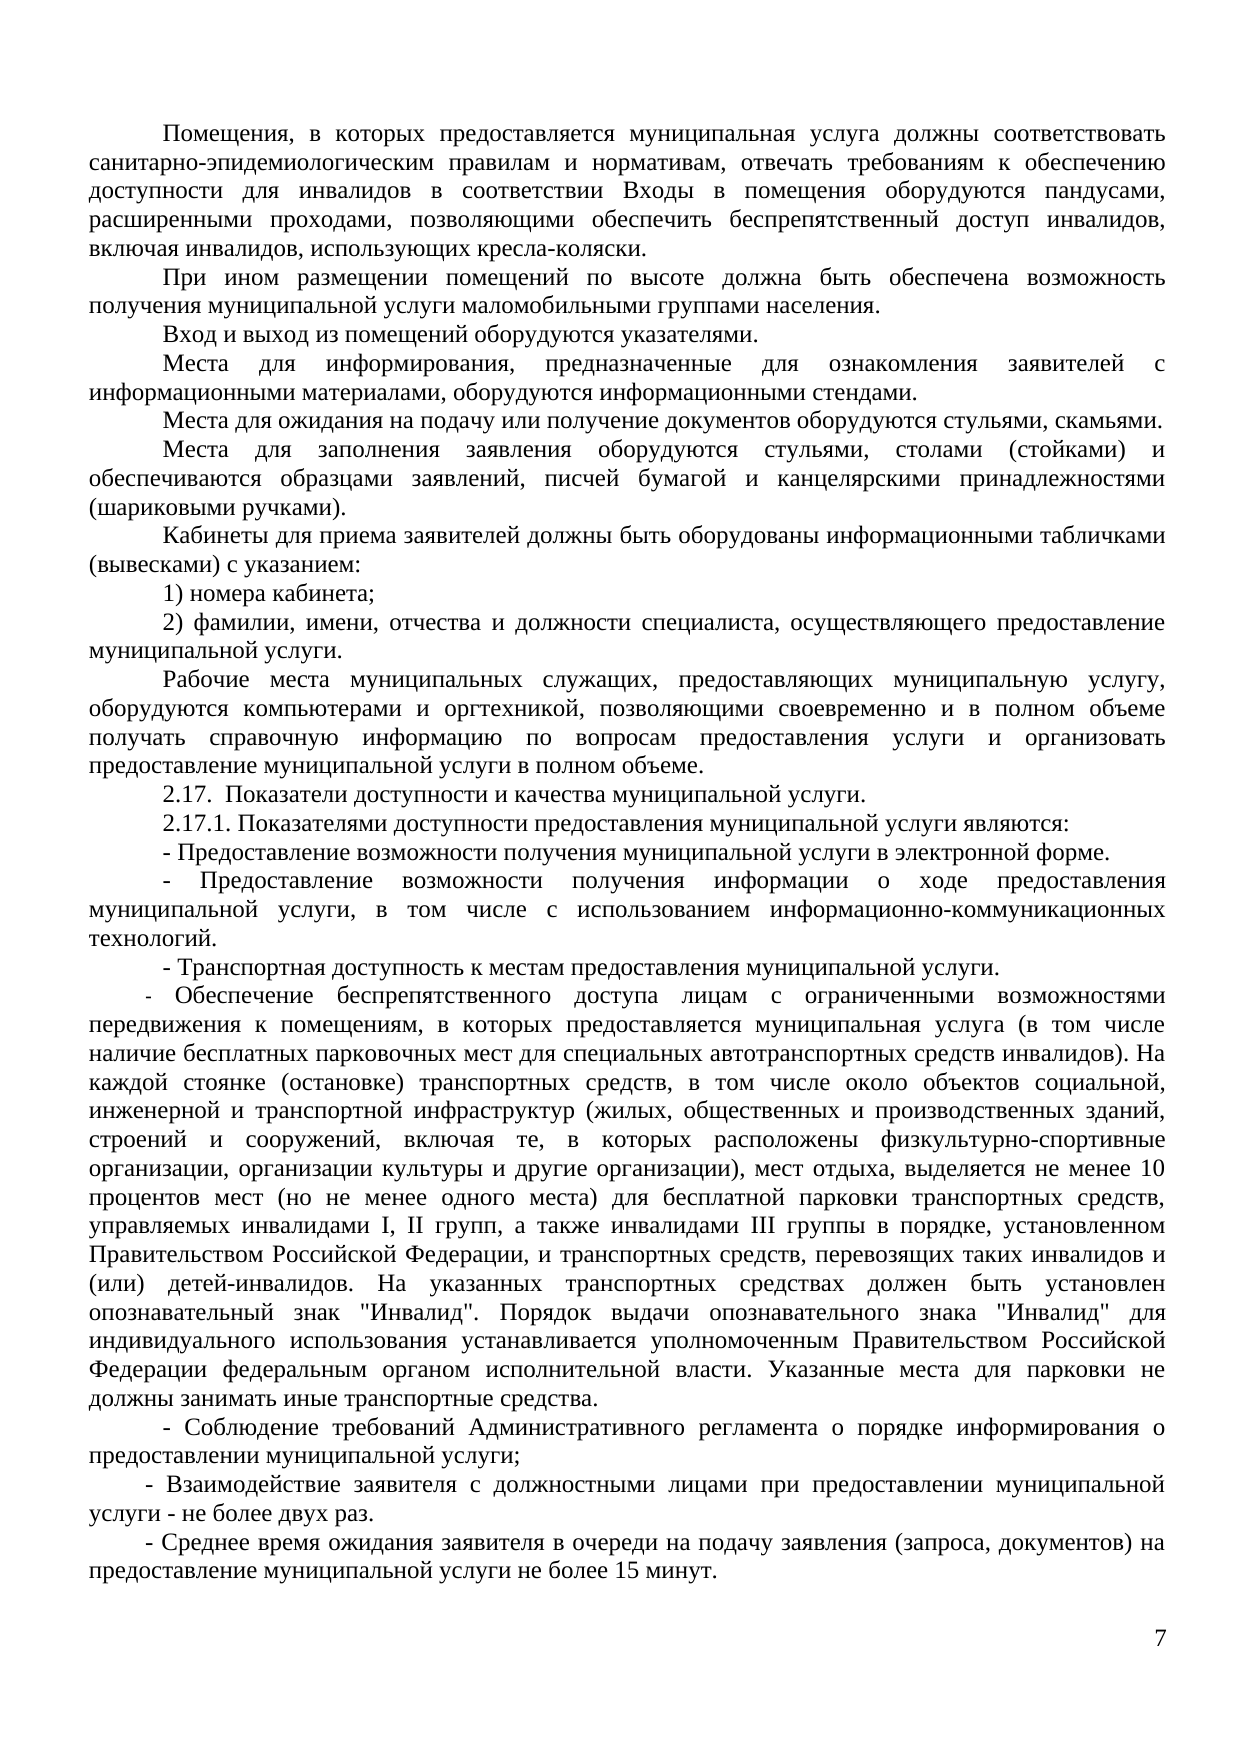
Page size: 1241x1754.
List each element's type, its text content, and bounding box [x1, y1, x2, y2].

list Места для ожидания на подачу или получение документов оборудуются стульями, скамьями. [89, 406, 1167, 434]
list 2.17.1. Показателями доступности предоставления муниципальной услуги являются: [89, 808, 1167, 837]
list Помещения, в которых предоставляется муниципальная услуга должны соответствовать санитарно-эпидемиологическим правилам и нормативам, отвечать требованиям к обеспечению доступности для инвалидов в соответствии Входы в помещения оборудуются пандусами, расширенными проходами, позволяющими обеспечить беспрепятственный доступ инвалидов, включая инвалидов, использующих кресла-коляски. [89, 118, 1167, 262]
list Места для заполнения заявления оборудуются стульями, столами (стойками) и обеспечиваются образцами заявлений, писчей бумагой и канцелярскими принадлежностями (шариковыми ручками). [89, 434, 1167, 521]
list Вход и выход из помещений оборудуются указателями. [89, 319, 1167, 348]
text - Обеспечение беспрепятственного доступа лицам с ограниченными возможностями передвижения к помещениям, в которых предоставляется муниципальная услуга (в том числе наличие бесплатных парковочных мест для специальных автотранспортных средств инвалидов). На каждой стоянке (остановке) транспортных средств, в том числе около объектов социальной, инженерной и транспортной инфраструктур (жилых, общественных и производственных зданий, строений и сооружений, включая те, в которых расположены физкультурно-спортивные организации, организации культуры и другие организации), мест отдыха, выделяется не менее 10 процентов мест (но не менее одного места) для бесплатной парковки транспортных средств, управляемых инвалидами I, II групп, а также инвалидами III группы в порядке, установленном Правительством Российской Федерации, и транспортных средств, перевозящих таких инвалидов и (или) детей-инвалидов. На указанных транспортных средствах должен быть установлен опознавательный знак "Инвалид". Порядок выдачи опознавательного знака "Инвалид" для индивидуального использования устанавливается уполномоченным Правительством Российской Федерации федеральным органом исполнительной власти. Указанные места для парковки не должны занимать иные транспортные средства. [89, 981, 1167, 1412]
list При ином размещении помещений по высоте должна быть обеспечена возможность получения муниципальной услуги маломобильными группами населения. [89, 262, 1167, 319]
list - Предоставление возможности получения муниципальной услуги в электронной форме. [89, 837, 1167, 866]
list - Предоставление возможности получения информации о ходе предоставления муниципальной услуги, в том числе с использованием информационно-коммуникационных технологий. [89, 866, 1167, 952]
text - Взаимодействие заявителя с должностными лицами при предоставлении муниципальной услуги - не более двух раз. [89, 1469, 1167, 1527]
list - Соблюдение требований Административного регламента о порядке информирования о предоставлении муниципальной услуги; [89, 1412, 1167, 1469]
list Рабочие места муниципальных служащих, предоставляющих муниципальную услугу, оборудуются компьютерами и оргтехникой, позволяющими своевременно и в полном объеме получать справочную информацию по вопросам предоставления услуги и организовать предоставление муниципальной услуги в полном объеме. [89, 664, 1167, 779]
text - Среднее время ожидания заявителя в очереди на подачу заявления (запроса, документов) на предоставление муниципальной услуги не более 15 минут. [89, 1527, 1167, 1584]
list Места для информирования, предназначенные для ознакомления заявителей с информационными материалами, оборудуются информационными стендами. [89, 348, 1167, 406]
text 2.17. Показатели доступности и качества муниципальной услуги. [89, 779, 1167, 808]
list - Транспортная доступность к местам предоставления муниципальной услуги. [89, 952, 1167, 981]
list Кабинеты для приема заявителей должны быть оборудованы информационными табличками (вывесками) с указанием: [89, 521, 1167, 578]
list 1) номера кабинета; [89, 578, 1167, 607]
list 2) фамилии, имени, отчества и должности специалиста, осуществляющего предоставление муниципальной услуги. [89, 607, 1167, 664]
